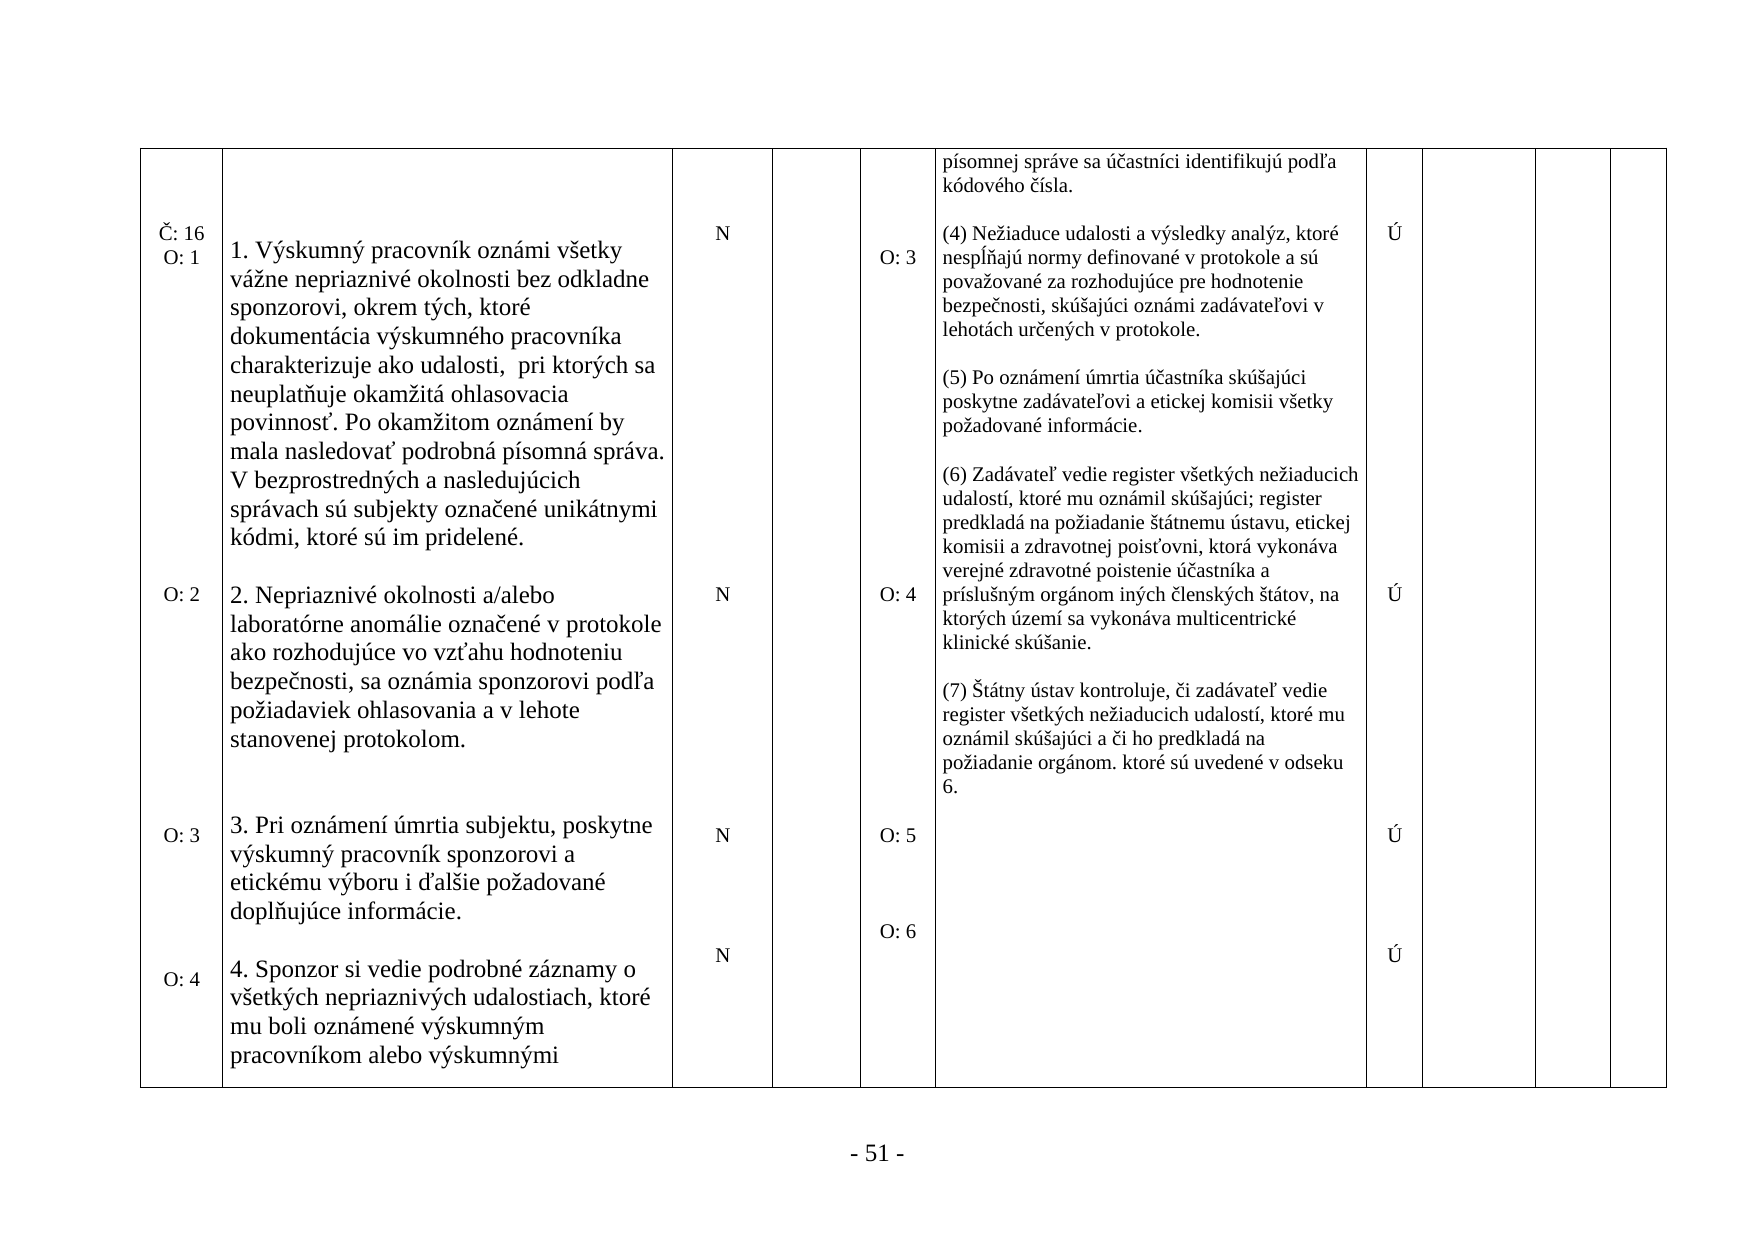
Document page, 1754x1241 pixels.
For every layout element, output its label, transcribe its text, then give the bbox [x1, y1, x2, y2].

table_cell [223, 149, 672, 1087]
table_cell Ú Ú Ú Ú Ú Ú Ú [1367, 149, 1422, 1087]
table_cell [861, 149, 935, 1087]
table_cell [141, 149, 222, 1087]
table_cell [936, 149, 1366, 1087]
table_cell N N N N [673, 149, 772, 1087]
table_cell [1611, 149, 1666, 1087]
table_cell [773, 149, 860, 1087]
table_cell [1536, 149, 1610, 1087]
table_cell [1423, 149, 1535, 1087]
